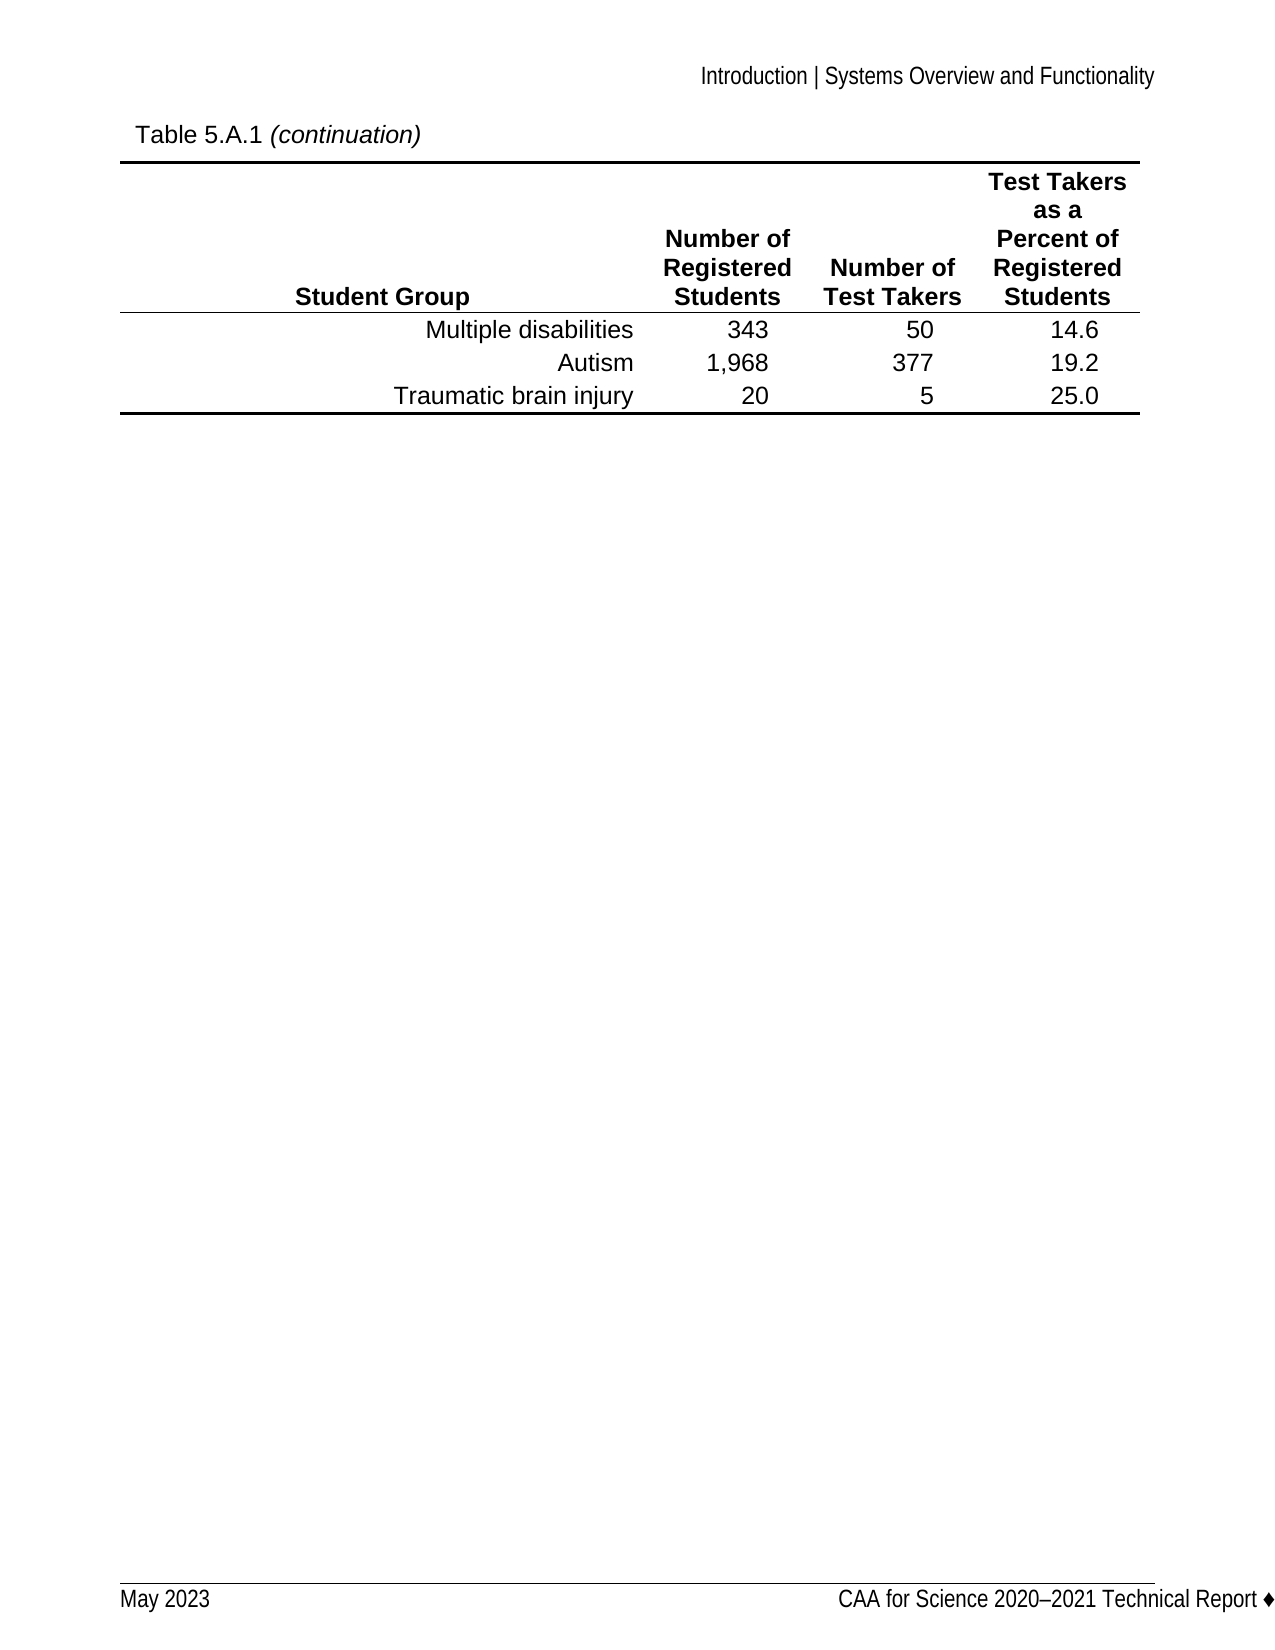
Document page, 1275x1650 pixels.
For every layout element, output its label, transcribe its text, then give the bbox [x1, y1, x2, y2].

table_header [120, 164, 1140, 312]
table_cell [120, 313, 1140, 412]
text Table 5.A.1 (continuation) [135, 120, 1155, 149]
